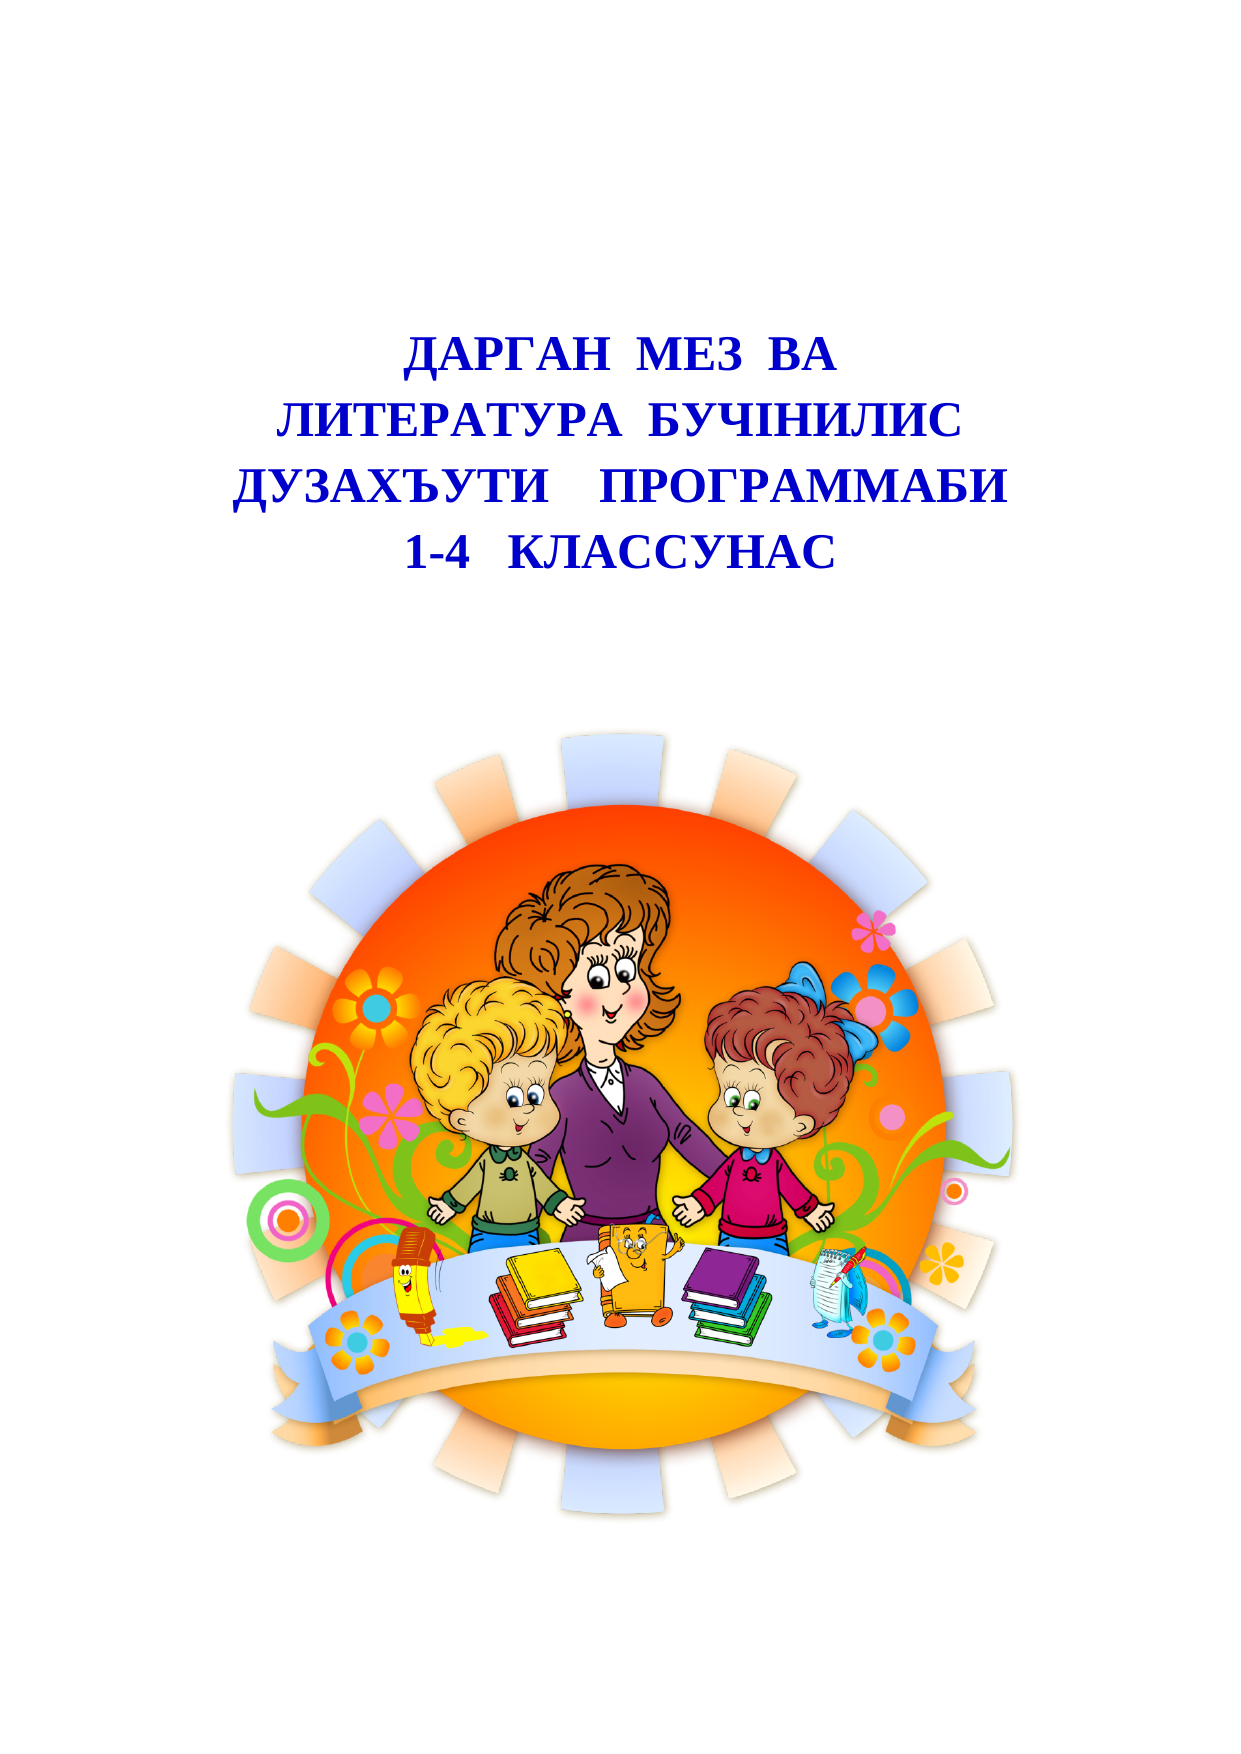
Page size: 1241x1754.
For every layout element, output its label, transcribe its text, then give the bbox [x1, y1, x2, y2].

picture [203, 695, 1037, 1546]
text ДАРГАН МЕЗ ВА ЛИТЕРАТУРА БУЧIНИЛИС ДУЗАХЪУТИ ПРОГРАММАБИ 1-4 КЛАССУНАС [74, 323, 1167, 579]
